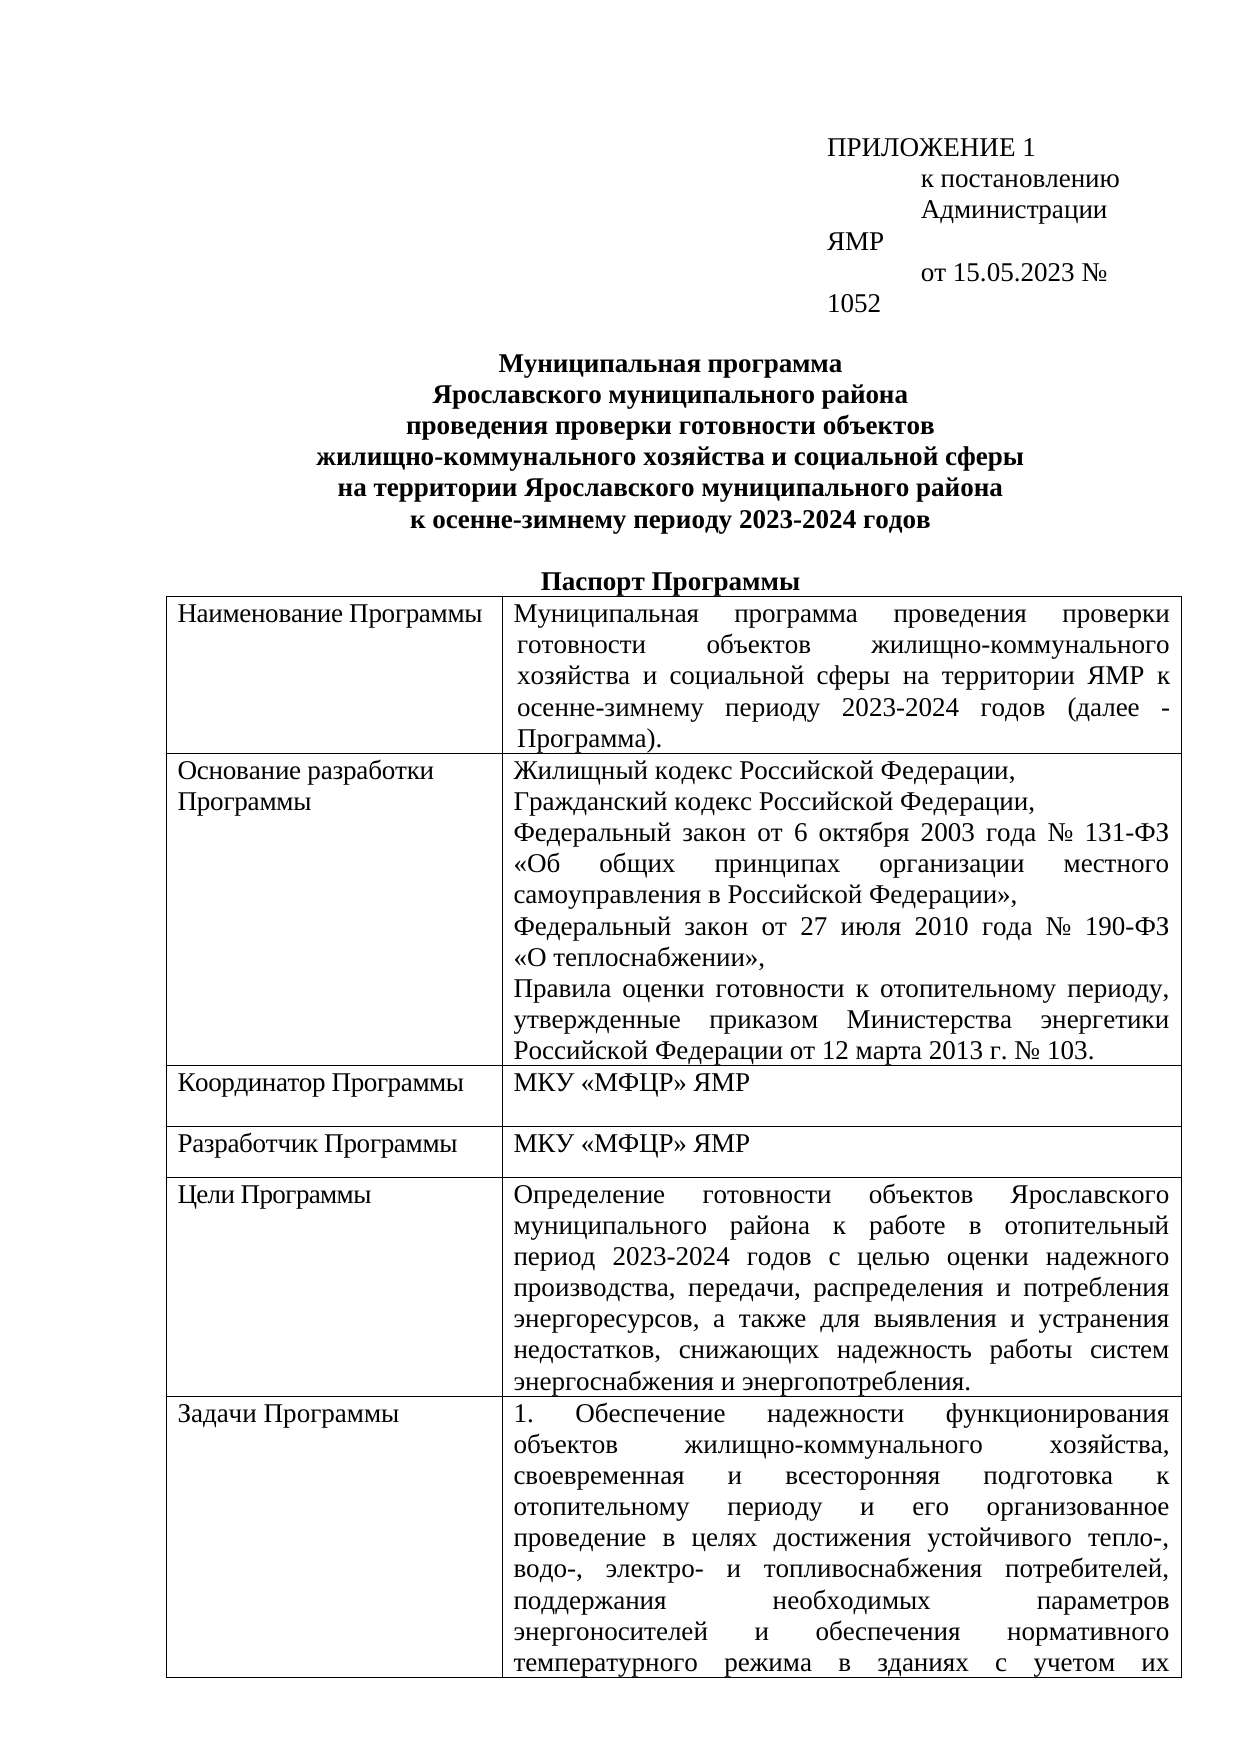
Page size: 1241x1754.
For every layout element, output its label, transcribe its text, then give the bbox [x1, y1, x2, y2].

table_cell Жилищный кодекс Российской Федерации, Гражданский кодекс Российской Федерации, Федеральный закон от 6 октября 2003 года № 131-ФЗ «Об общих принципах организации местного самоуправления в Российской Федерации», Федеральный закон от 27 июля 2010 года № 190-ФЗ «О теплоснабжении», Правила оценки готовности к отопительному периоду, утвержденные приказом Министерства энергетики Российской Федерации от 12 марта . № 103. [503, 754, 1181, 1065]
text к постановлению [827, 162, 1163, 194]
text Администрации ЯМР [827, 194, 1163, 256]
text Паспорт Программы [177, 565, 1163, 596]
table_cell МКУ «МФЦР» ЯМР [503, 1066, 1181, 1126]
table_cell МКУ «МФЦР» ЯМР [503, 1127, 1181, 1177]
text Ярославского муниципального района [177, 378, 1163, 409]
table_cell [503, 1397, 1181, 1677]
table_cell Основание разработки Программы [167, 754, 502, 1065]
text от 15.05.2023 № 1052 [827, 256, 1163, 318]
text Муниципальная программа [177, 347, 1163, 378]
table_header Наименование Программы [167, 597, 502, 753]
text на территории Ярославского муниципального района [177, 472, 1163, 503]
text к осенне-зимнему периоду 2023-2024 годов [177, 503, 1163, 534]
table_cell Разработчик Программы [167, 1127, 502, 1177]
text проведения проверки готовности объектов [177, 409, 1163, 440]
table_cell Координатор Программы [167, 1066, 502, 1126]
table_header Муниципальная программа проведения проверки готовности объектов жилищно-коммунального хозяйства и социальной сферы на территории ЯМР к осенне-зимнему периоду 2023-2024 годов (далее - Программа). [503, 597, 1181, 753]
table_cell Цели Программы [167, 1178, 502, 1396]
text жилищно-коммунального хозяйства и социальной сферы [177, 440, 1163, 472]
table_cell Задачи Программы [167, 1397, 502, 1677]
table_cell Определение готовности объектов Ярославского муниципального района к работе в отопительный период 2023-2024 годов с целью оценки надежного производства, передачи, распределения и потребления энергоресурсов, а также для выявления и устранения недостатков, снижающих надежность работы систем энергоснабжения и энергопотребления. [503, 1178, 1181, 1396]
text ПРИЛОЖЕНИЕ 1 [827, 131, 1163, 162]
